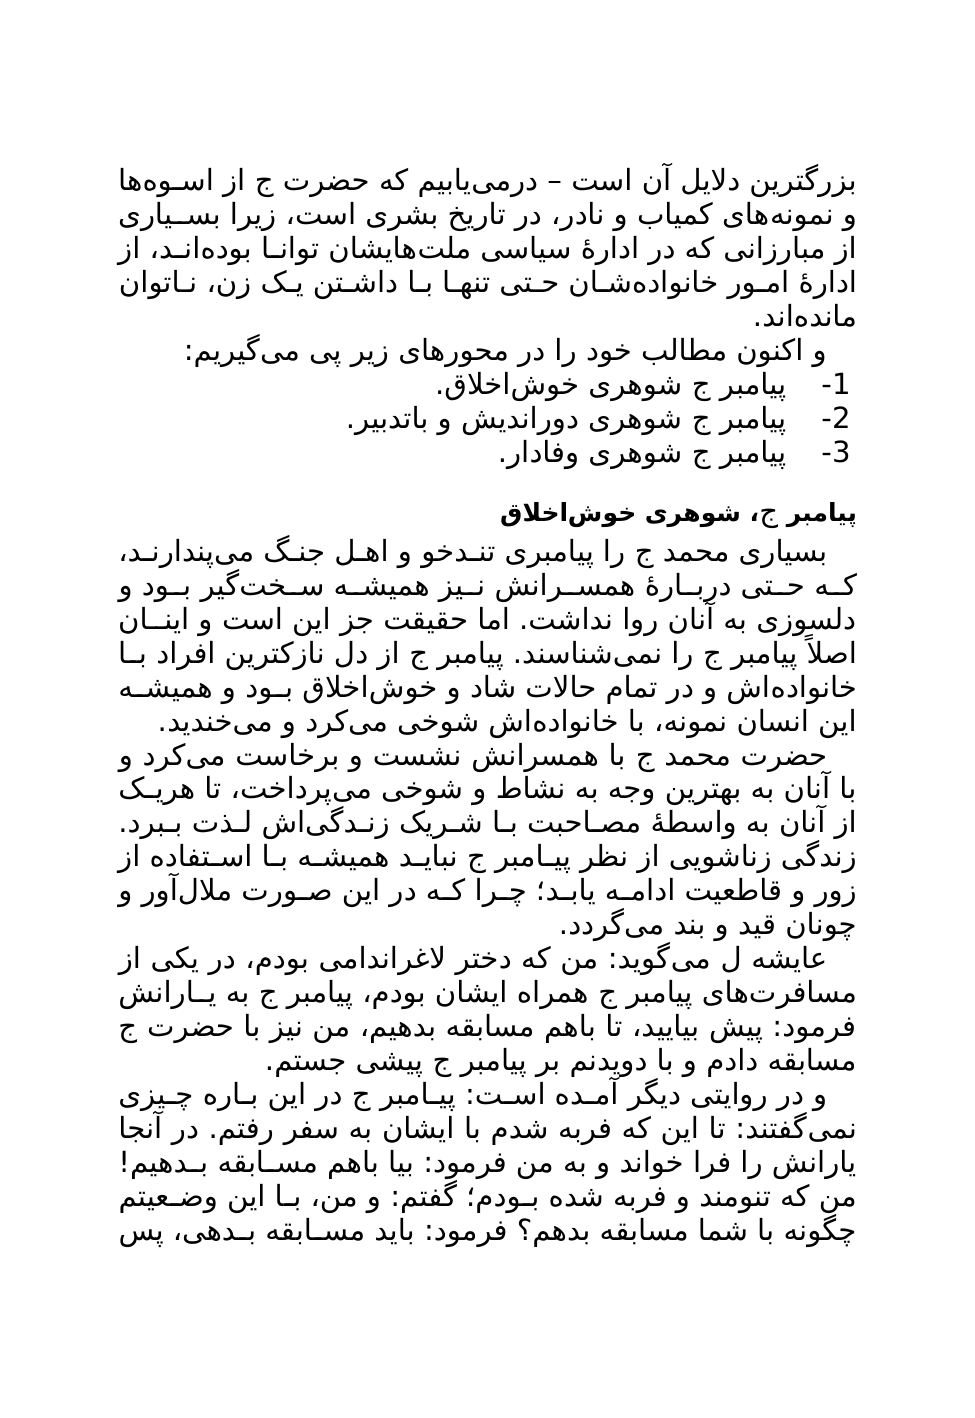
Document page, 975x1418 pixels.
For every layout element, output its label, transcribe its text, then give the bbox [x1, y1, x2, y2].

list پیامبر ج شوهری دوراندیش و باتدبیر. [118, 401, 821, 435]
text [118, 163, 857, 333]
list پیامبر ج شوهری خوش‌اخلاق. [118, 367, 821, 401]
text و اکنون مطالب خود را در محورهای زیر پی می‌گیریم: [118, 333, 857, 367]
text بسیاری محمد ج را پیامبری تندخو و اهل جنگ می‌پندارند، که حتی دربارۀ همسرانش نیز همیشه سخت‌گیر بود و دلسوزی به آنان روا نداشت. اما حقیقت جز این است و اینان اصلاً پیامبر ج را نمی‌شناسند. پیامبر ج از دل نازکترین افراد با خانواده‌اش و در تمام حالات شاد و خوش‌اخلاق بود و همیشه این انسان نمونه، با خانواده‌اش شوخی می‌کرد و می‌خندید. [118, 534, 857, 738]
text پیامبر ج، شوهری خوش‌اخلاق [118, 494, 857, 528]
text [118, 1077, 857, 1247]
text حضرت محمد ج با همسرانش نشست و برخاست می‌کرد و با آنان به بهترین وجه به نشاط و شوخی می‌پرداخت، تا هریک از آنان به واسطۀ مصاحبت با شریک زندگی‌اش لذت ببرد. زندگی زناشویی از نظر پیامبر ج نباید همیشه با استفاده از زور و قاطعیت ادامه یابد؛ چرا که در این صورت ملال‌آور و چونان قید و بند می‌گردد. [118, 738, 857, 942]
text عایشه ل می‌گوید: من که دختر لاغراندامی بودم، در یکی از مسافرت‌های پیامبر ج همراه ایشان بودم، پیامبر ج به یارانش فرمود: پیش بیایید، تا باهم مسابقه بدهیم، من نیز با حضرت ج مسابقه دادم و با دویدنم بر پیامبر ج پیشی جستم. [118, 942, 857, 1077]
list پیامبر ج شوهری وفادار. [118, 435, 821, 469]
